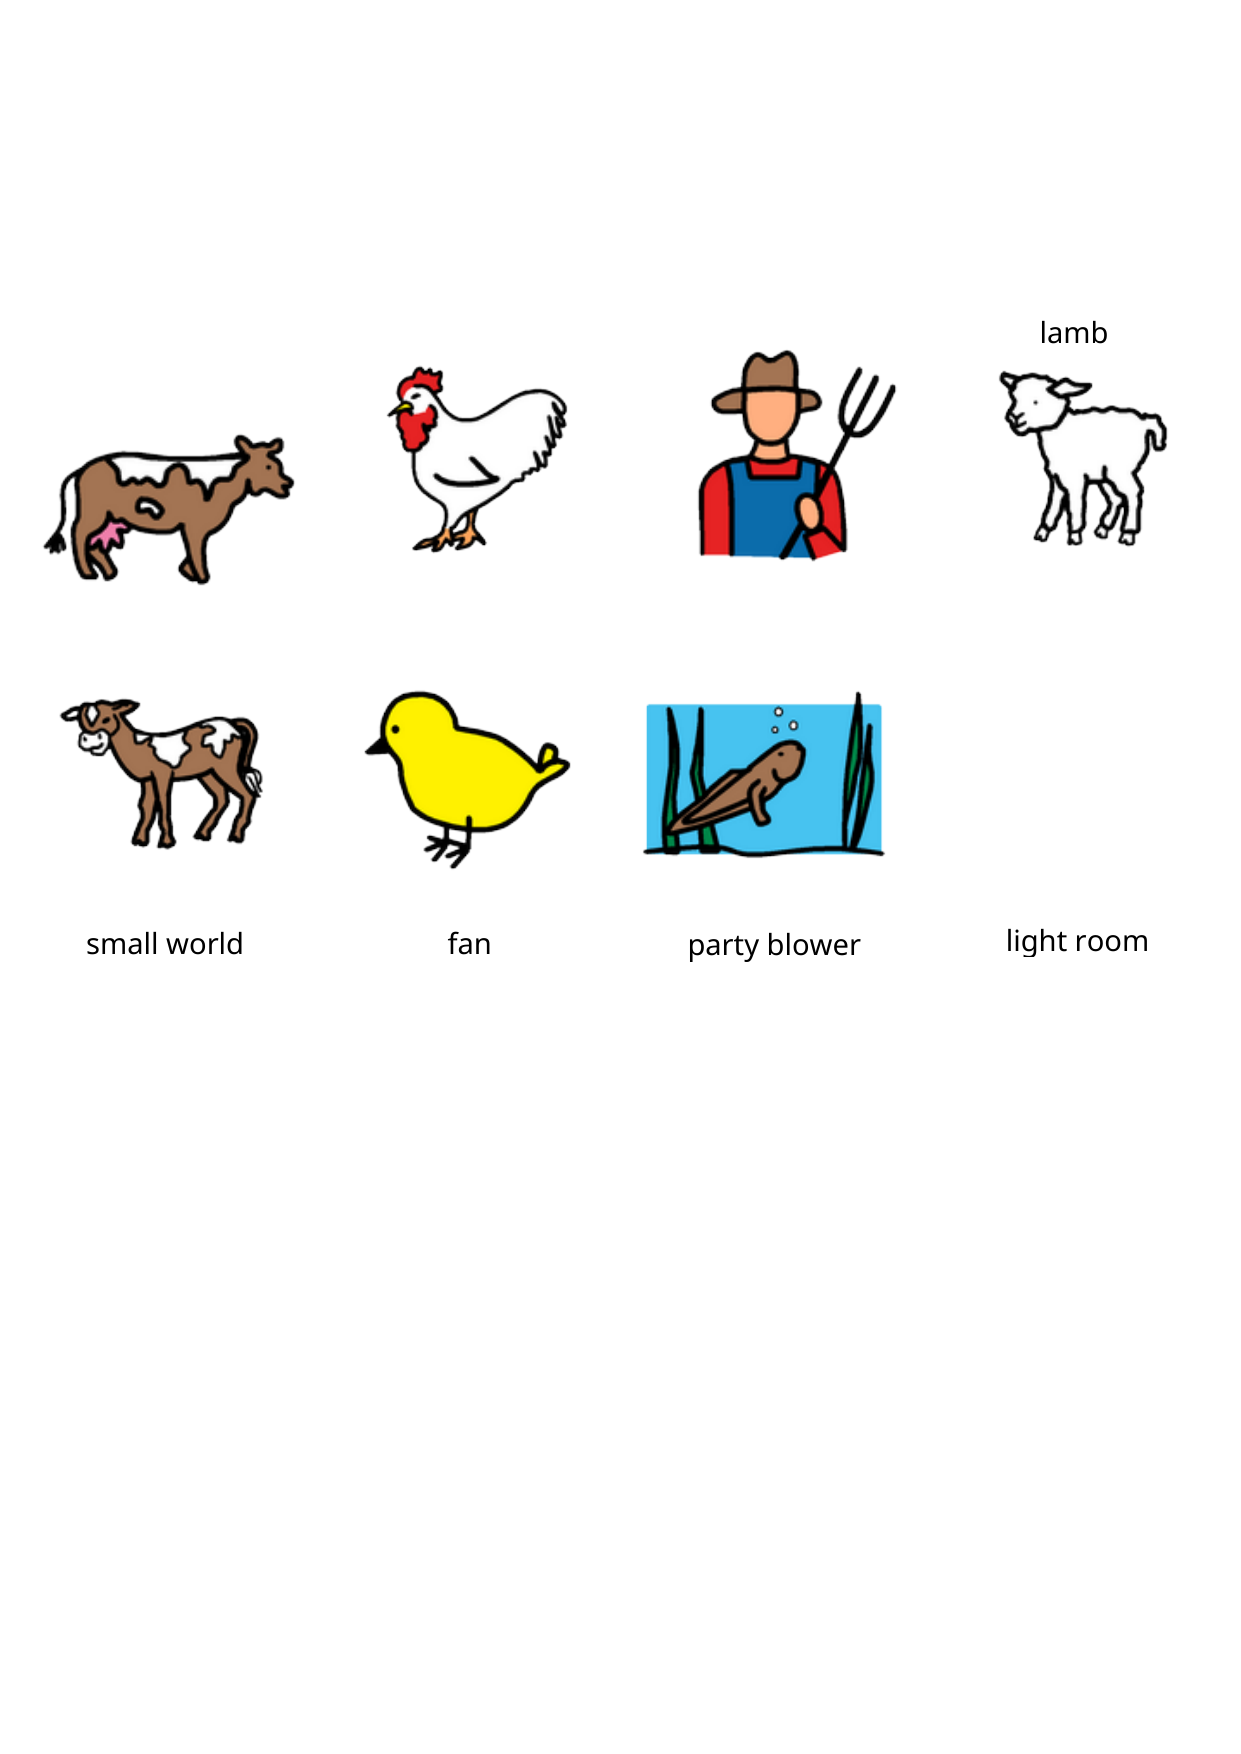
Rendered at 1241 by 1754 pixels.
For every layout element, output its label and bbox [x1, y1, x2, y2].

picture [339, 668, 588, 881]
picture [650, 347, 914, 571]
picture [348, 352, 593, 561]
picture [46, 658, 296, 871]
picture [956, 352, 1207, 565]
picture [640, 668, 889, 881]
picture [31, 386, 304, 620]
